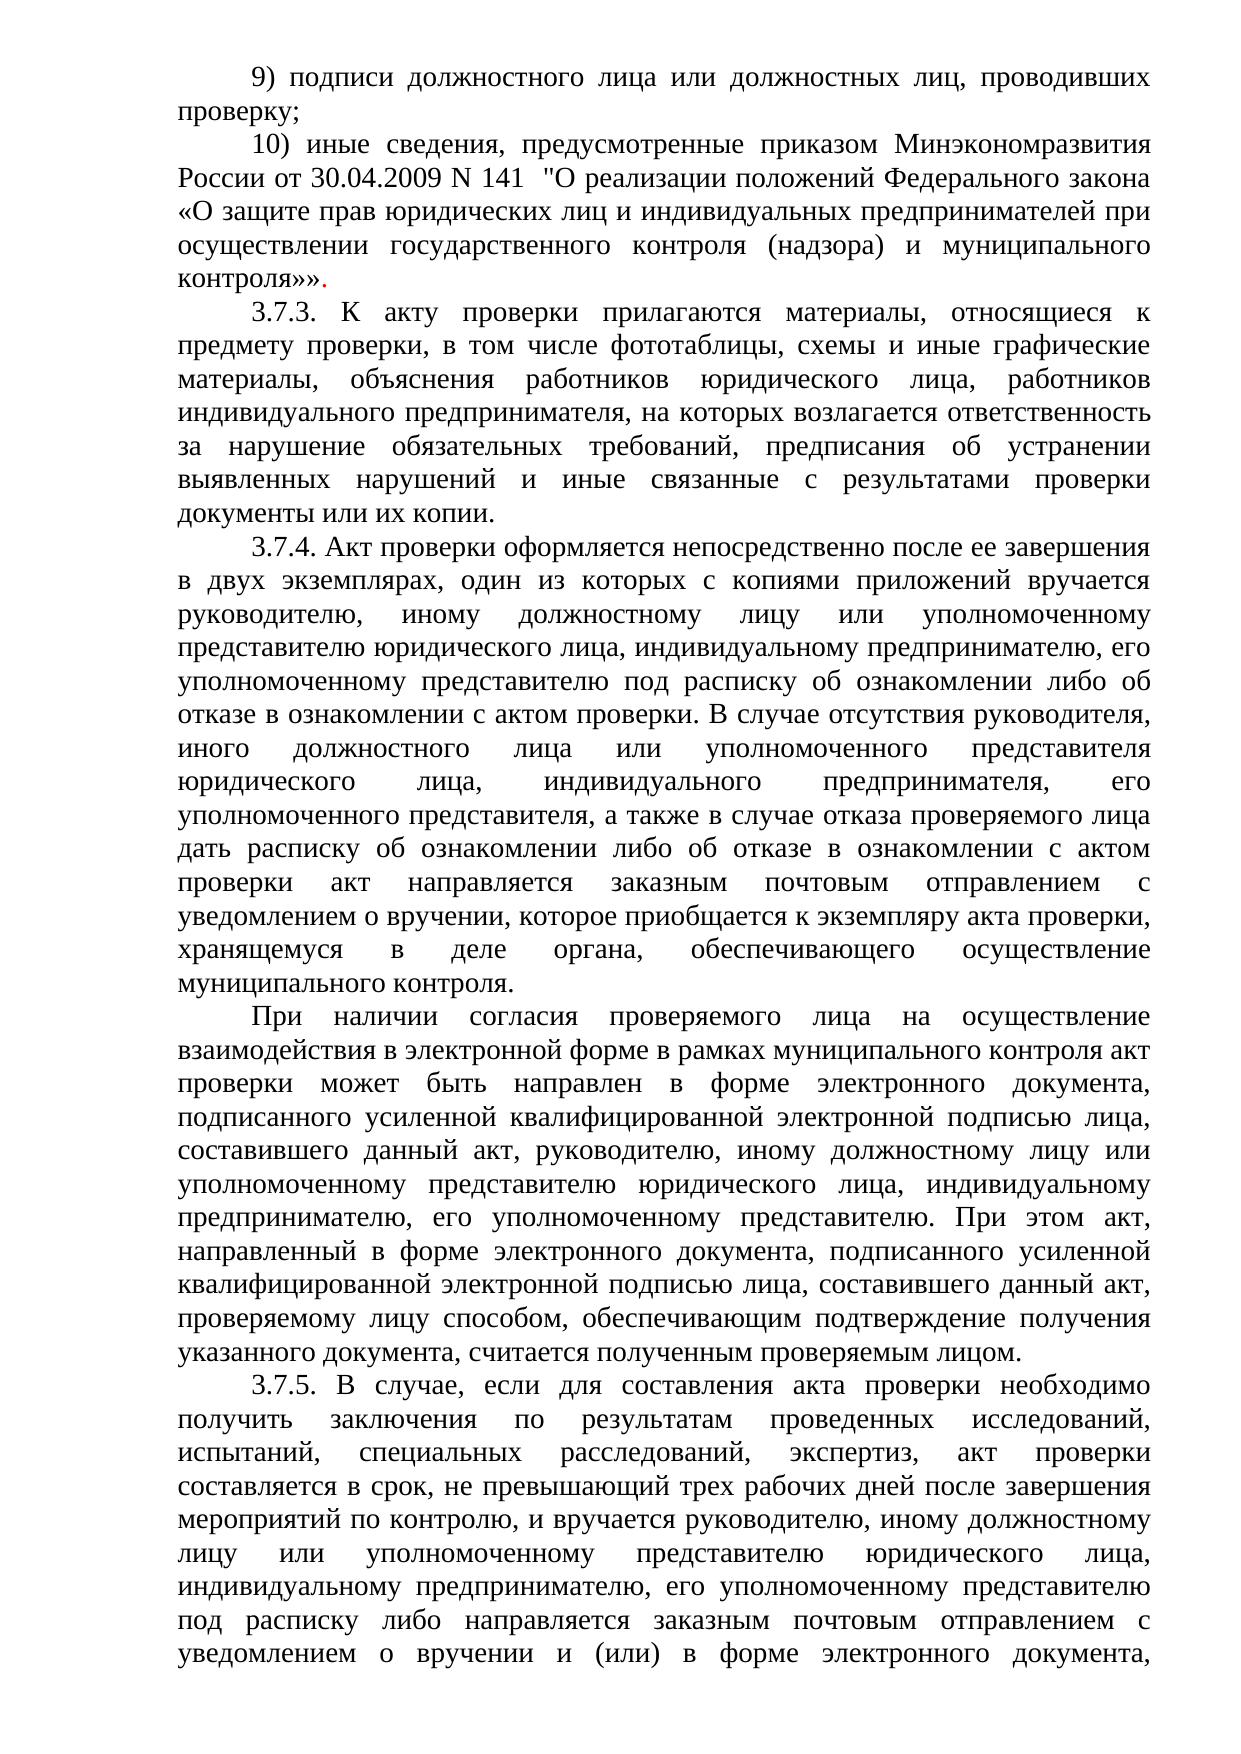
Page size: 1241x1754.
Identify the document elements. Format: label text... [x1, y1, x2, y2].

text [177, 1367, 1152, 1669]
text 10) иные сведения, предусмотренные приказом Минэкономразвития России от 30.04.2009 N 141 "О реализации положений Федерального закона «О защите прав юридических лиц и индивидуальных предпринимателей при осуществлении государственного контроля (надзора) и муниципального контроля»». [177, 126, 1152, 294]
text 3.7.3. К акту проверки прилагаются материалы, относящиеся к предмету проверки, в том числе фототаблицы, схемы и иные графические материалы, объяснения работников юридического лица, работников индивидуального предпринимателя, на которых возлагается ответственность за нарушение обязательных требований, предписания об устранении выявленных нарушений и иные связанные с результатами проверки документы или их копии. [177, 294, 1152, 529]
text При наличии согласия проверяемого лица на осуществление взаимодействия в электронной форме в рамках муниципального контроля акт проверки может быть направлен в форме электронного документа, подписанного усиленной квалифицированной электронной подписью лица, составившего данный акт, руководителю, иному должностному лицу или уполномоченному представителю юридического лица, индивидуальному предпринимателю, его уполномоченному представителю. При этом акт, направленный в форме электронного документа, подписанного усиленной квалифицированной электронной подписью лица, составившего данный акт, проверяемому лицу способом, обеспечивающим подтверждение получения указанного документа, считается полученным проверяемым лицом. [177, 998, 1152, 1367]
text 9) подписи должностного лица или должностных лиц, проводивших проверку; [177, 59, 1152, 126]
text 3.7.4. Акт проверки оформляется непосредственно после ее завершения в двух экземплярах, один из которых с копиями приложений вручается руководителю, иному должностному лицу или уполномоченному представителю юридического лица, индивидуальному предпринимателю, его уполномоченному представителю под расписку об ознакомлении либо об отказе в ознакомлении с актом проверки. В случае отсутствия руководителя, иного должностного лица или уполномоченного представителя юридического лица, индивидуального предпринимателя, его уполномоченного представителя, а также в случае отказа проверяемого лица дать расписку об ознакомлении либо об отказе в ознакомлении с актом проверки акт направляется заказным почтовым отправлением с уведомлением о вручении, которое приобщается к экземпляру акта проверки, хранящемуся в деле органа, обеспечивающего осуществление муниципального контроля. [177, 529, 1152, 998]
